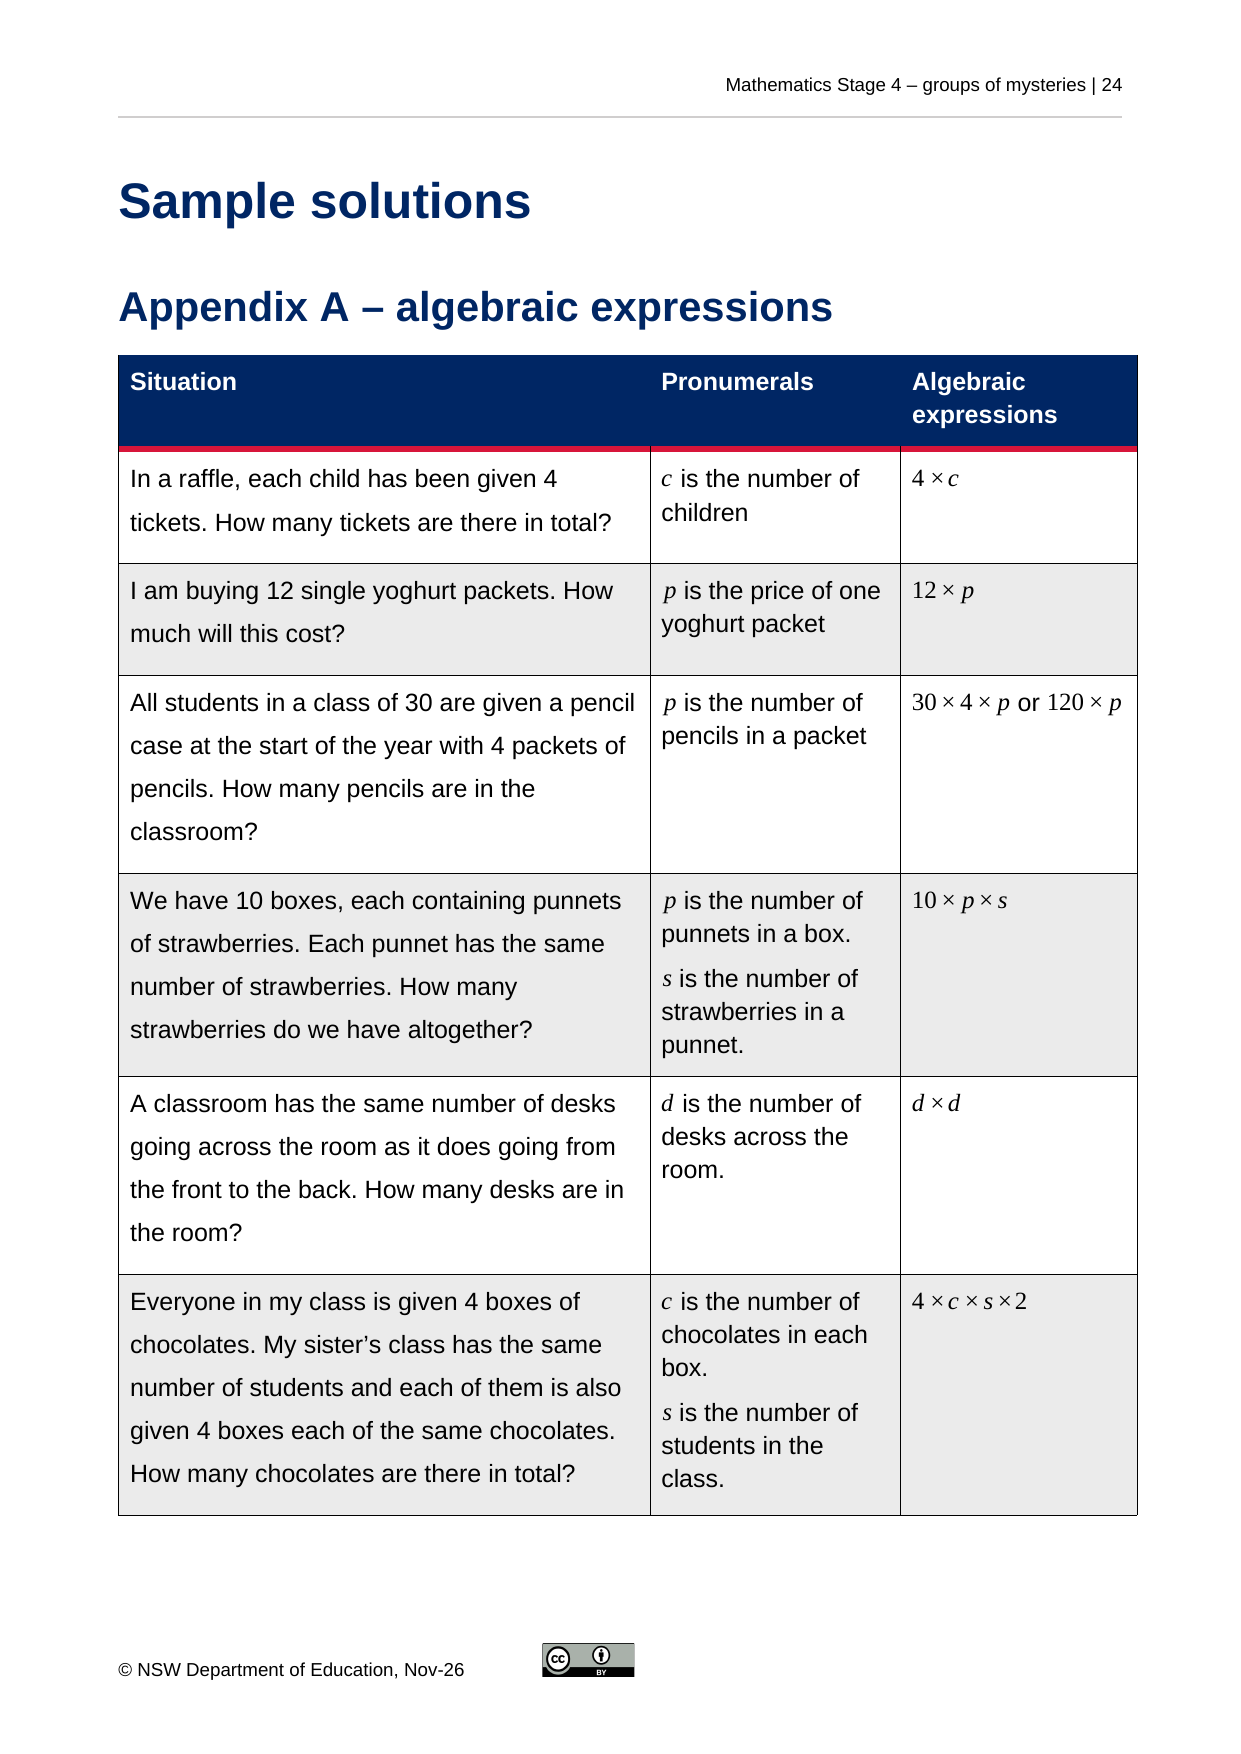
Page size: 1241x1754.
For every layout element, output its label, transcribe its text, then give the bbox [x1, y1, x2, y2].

subtitle Sample solutions [118, 172, 1122, 229]
table_cell [901, 1275, 1137, 1515]
table_cell Everyone in my class is given 4 boxes of chocolates. My sister’s class has the same number of students and each of them is also given 4 boxes each of the same chocolates. How many chocolates are there in total? [119, 1275, 650, 1515]
table_cell We have 10 boxes, each containing punnets of strawberries. Each punnet has the same number of strawberries. How many strawberries do we have altogether? [119, 874, 650, 1076]
table_header Algebraic expressions [901, 355, 1137, 446]
table_cell All students in a class of 30 are given a pencil case at the start of the year with 4 packets of pencils. How many pencils are in the classroom? [119, 676, 650, 873]
table_cell [901, 1077, 1137, 1274]
table_cell is the number of desks across the room. [651, 1077, 900, 1274]
table_cell [901, 564, 1137, 675]
subtitle Appendix A – algebraic expressions [118, 283, 1122, 331]
table_cell A classroom has the same number of desks going across the room as it does going from the front to the back. How many desks are in the room? [119, 1077, 650, 1274]
table_cell is the number of punnets in a box. is the number of strawberries in a punnet. [651, 874, 900, 1076]
picture [542, 1643, 635, 1677]
table_cell is the number of chocolates in each box. is the number of students in the class. [651, 1275, 900, 1515]
table_header Situation [119, 355, 650, 446]
table_cell [901, 874, 1137, 1076]
table_cell is the number of pencils in a packet [651, 676, 900, 873]
table_cell I am buying 12 single yoghurt packets. How much will this cost? [119, 564, 650, 675]
table_cell or [901, 676, 1137, 873]
table_cell In a raffle, each child has been given 4 tickets. How many tickets are there in total? [119, 452, 650, 563]
table_cell [901, 452, 1137, 563]
table_cell is the price of one yoghurt packet [651, 564, 900, 675]
table_header Pronumerals [650, 355, 901, 446]
table_cell is the number of children [651, 452, 900, 563]
